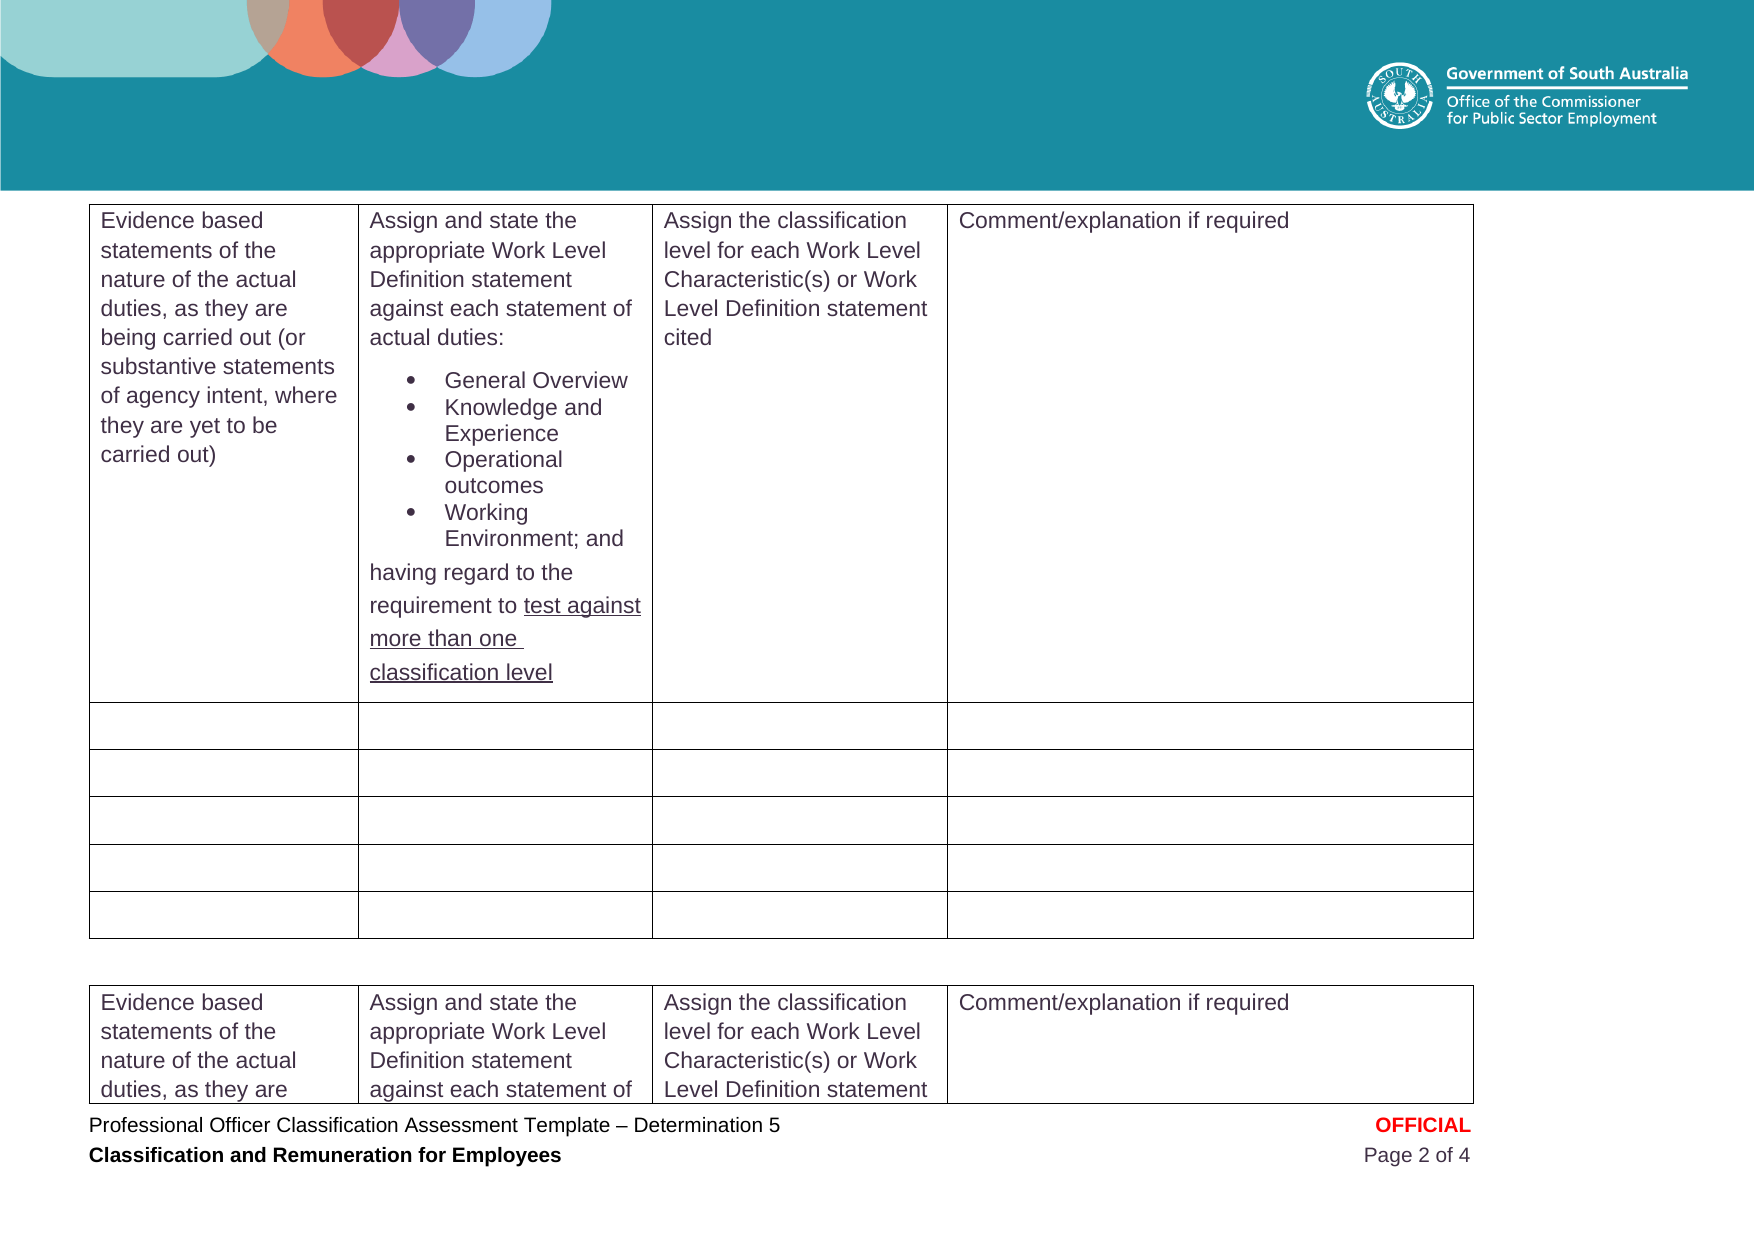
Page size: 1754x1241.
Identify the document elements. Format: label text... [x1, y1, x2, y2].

table_cell [359, 892, 652, 938]
table_header Assign the classification level for each Work Level Characteristic(s) or Work Level Definition statement cited [653, 986, 947, 1103]
table_cell [90, 750, 358, 796]
table_cell [359, 797, 652, 843]
table_cell [90, 892, 358, 938]
table_cell [948, 750, 1473, 796]
table_cell [653, 703, 947, 749]
table_header Assign the classification level for each Work Level Characteristic(s) or Work Level Definition statement cited [653, 205, 947, 702]
table_cell [948, 892, 1473, 938]
table_cell [90, 845, 358, 891]
table_cell [948, 845, 1473, 891]
table_cell [359, 703, 652, 749]
table_cell [653, 845, 947, 891]
table_cell [359, 845, 652, 891]
table_header Comment/explanation if required [948, 205, 1473, 702]
table_cell [948, 797, 1473, 843]
table_cell [653, 750, 947, 796]
table_cell [90, 797, 358, 843]
picture [0, 0, 1754, 191]
table_header Comment/explanation if required [948, 986, 1473, 1103]
table_cell [948, 703, 1473, 749]
table_cell [359, 750, 652, 796]
table_cell [653, 892, 947, 938]
table_cell [653, 797, 947, 843]
table_cell [90, 703, 358, 749]
